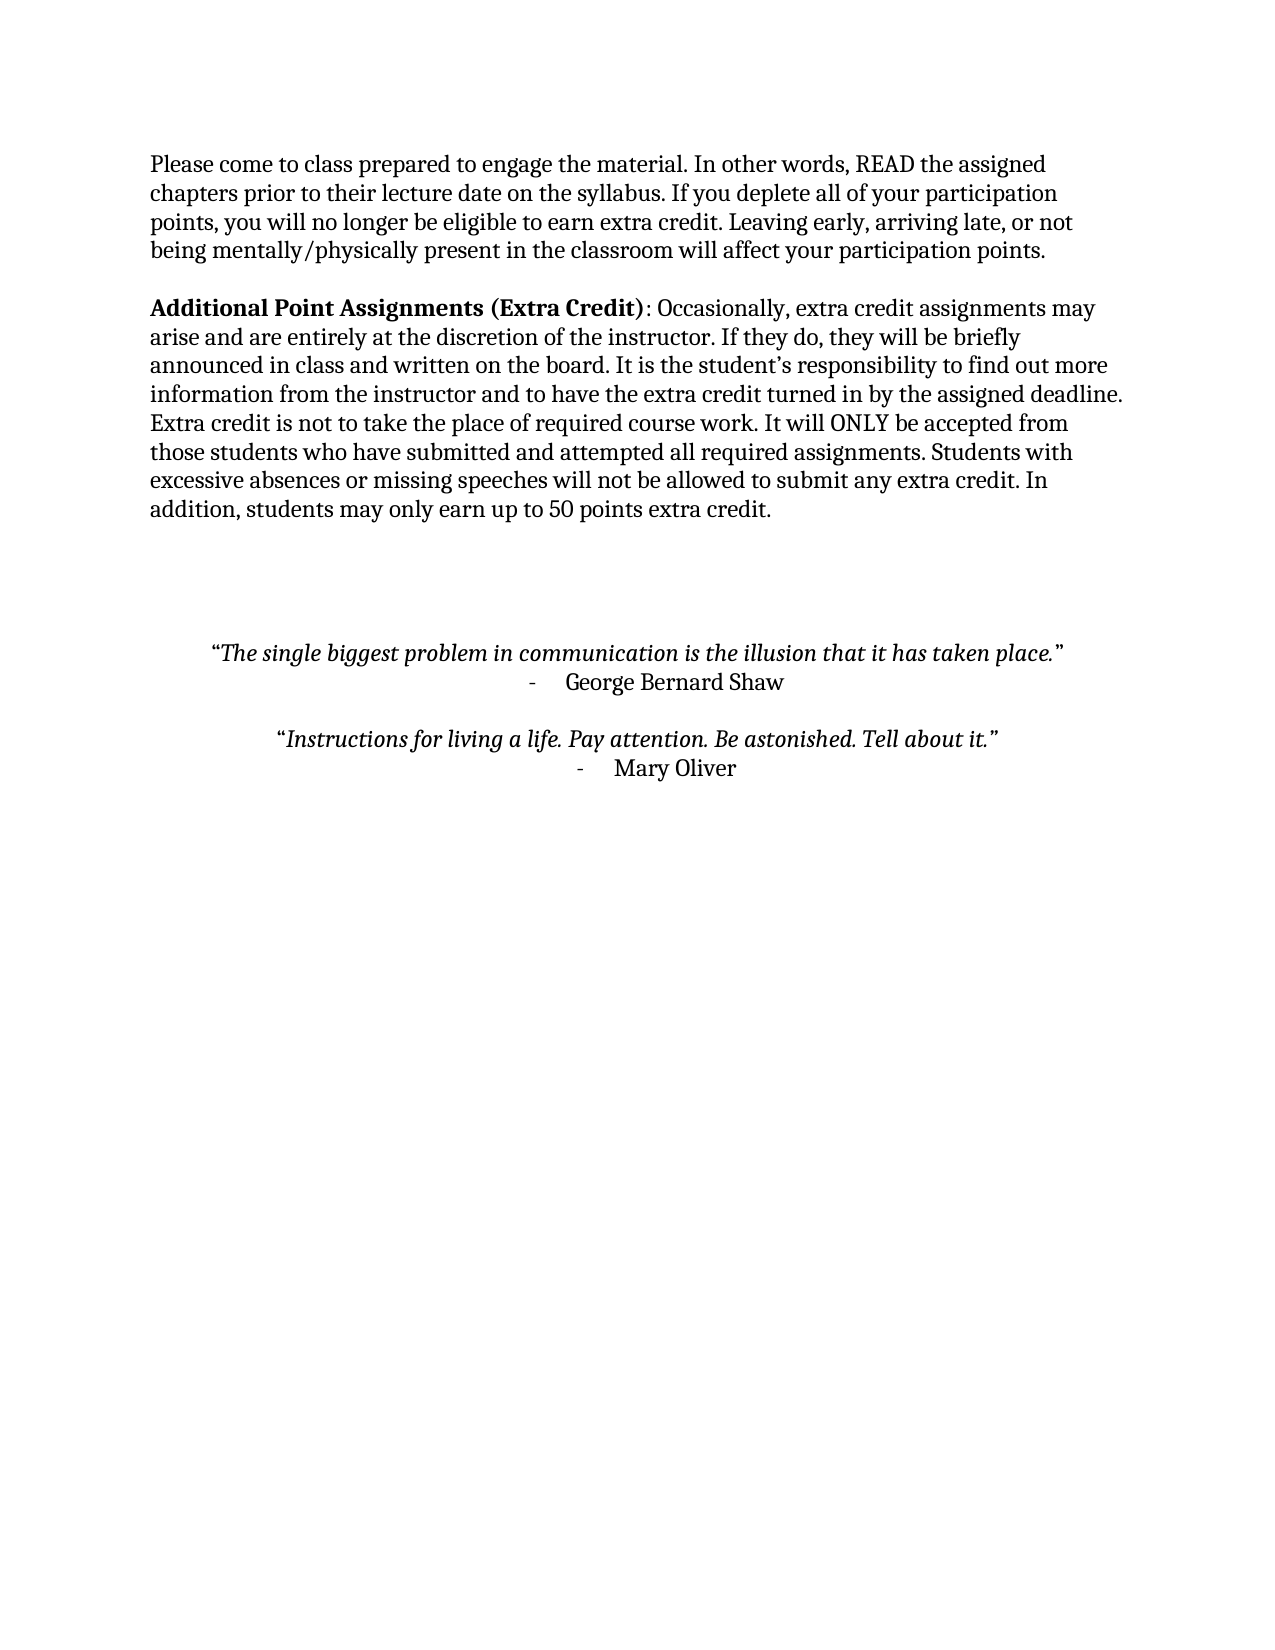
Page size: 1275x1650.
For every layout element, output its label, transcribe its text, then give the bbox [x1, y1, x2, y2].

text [150, 150, 1125, 265]
list Mary Oliver [187, 754, 1125, 782]
list George Bernard Shaw [187, 667, 1125, 696]
text “Instructions for living a life. Pay attention. Be astonished. Tell about it.” [150, 725, 1125, 754]
text “The single biggest problem in communication is the illusion that it has taken place.” [150, 639, 1125, 667]
text Additional Point Assignments (Extra Credit): Occasionally, extra credit assignments may arise and are entirely at the discretion of the instructor. If they do, they will be briefly announced in class and written on the board. It is the student’s responsibility to find out more information from the instructor and to have the extra credit turned in by the assigned deadline. Extra credit is not to take the place of required course work. It will ONLY be accepted from those students who have submitted and attempted all required assignments. Students with excessive absences or missing speeches will not be allowed to submit any extra credit. In addition, students may only earn up to 50 points extra credit. [150, 294, 1125, 524]
